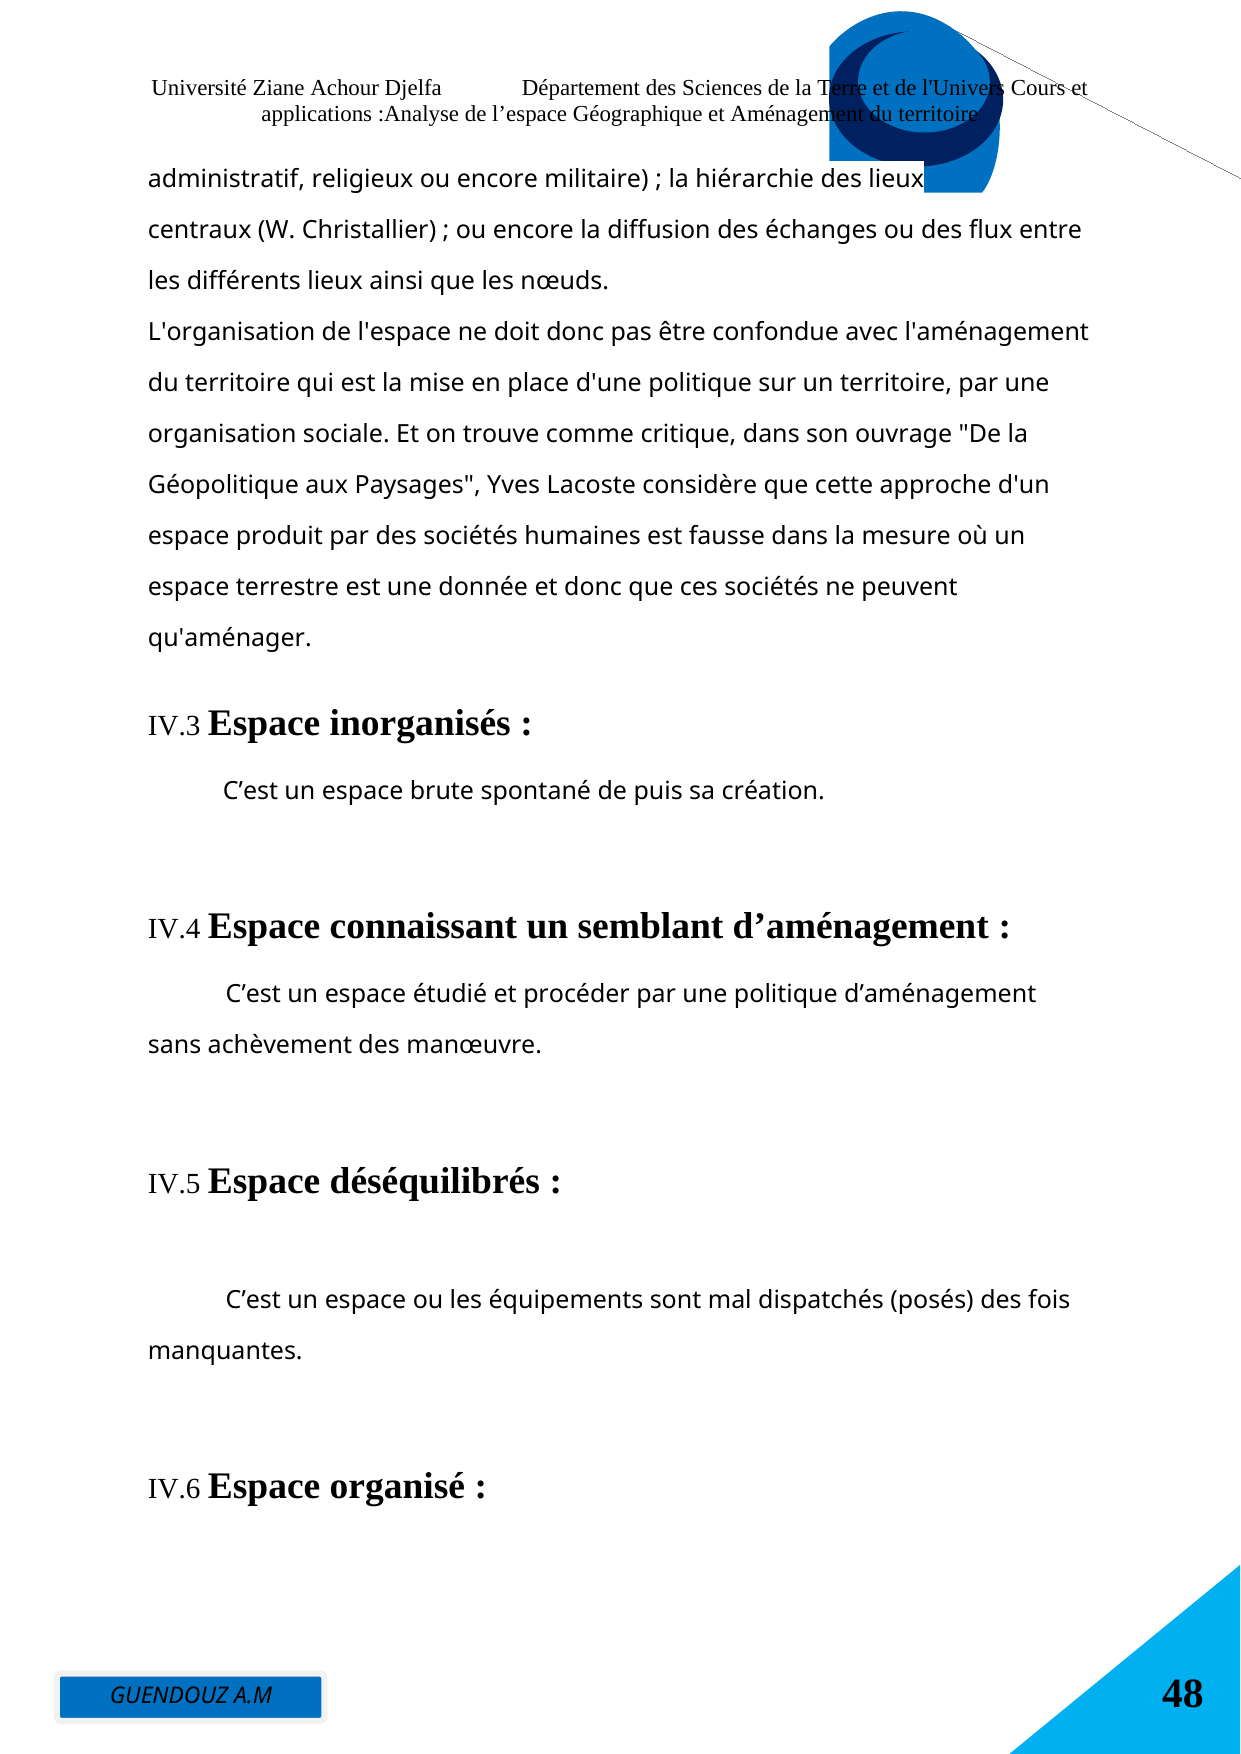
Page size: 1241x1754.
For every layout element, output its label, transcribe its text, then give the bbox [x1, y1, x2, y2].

subtitle Espace connaissant un semblant d’aménagement : [148, 904, 1093, 947]
subtitle Espace inorganisés : [148, 700, 1093, 743]
subtitle Espace organisé : [148, 1464, 1093, 1507]
subtitle Espace déséquilibrés : [148, 1158, 1093, 1201]
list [148, 161, 1093, 654]
text C’est un espace ou les équipements sont mal dispatchés (posés) des fois manquantes. [148, 1282, 1093, 1367]
text C’est un espace brute spontané de puis sa création. [223, 772, 1093, 806]
text C’est un espace étudié et procéder par une politique d’aménagement sans achèvement des manœuvre. [148, 976, 1093, 1061]
